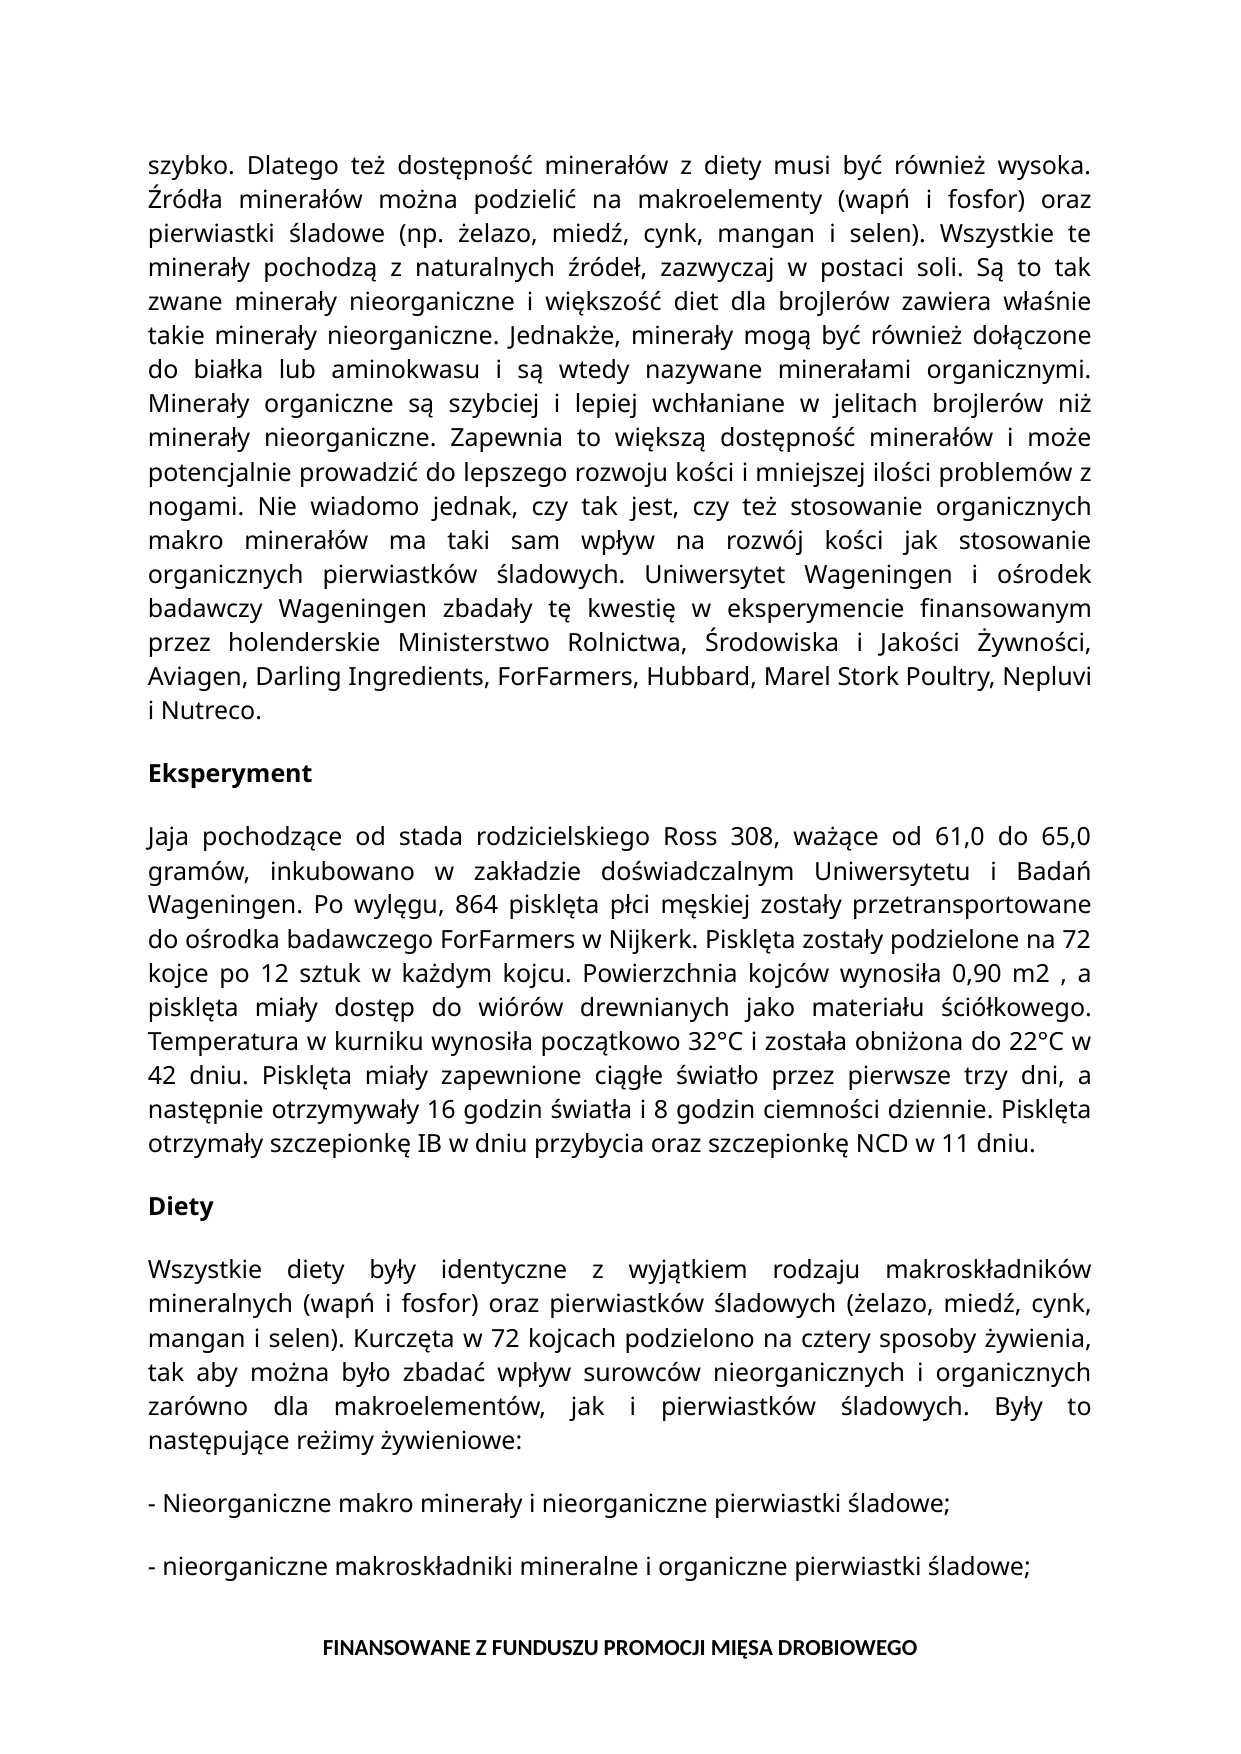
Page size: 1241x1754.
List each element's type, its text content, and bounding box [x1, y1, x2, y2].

text Diety [148, 1189, 1093, 1223]
text - nieorganiczne makroskładniki mineralne i organiczne pierwiastki śladowe; [148, 1549, 1093, 1583]
text Eksperyment [148, 756, 1093, 790]
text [148, 148, 1093, 727]
text - Nieorganiczne makro minerały i nieorganiczne pierwiastki śladowe; [148, 1486, 1093, 1520]
text Wszystkie diety były identyczne z wyjątkiem rodzaju makroskładników mineralnych (wapń i fosfor) oraz pierwiastków śladowych (żelazo, miedź, cynk, mangan i selen). Kurczęta w 72 kojcach podzielono na cztery sposoby żywienia, tak aby można było zbadać wpływ surowców nieorganicznych i organicznych zarówno dla makroelementów, jak i pierwiastków śladowych. Były to następujące reżimy żywieniowe: [148, 1252, 1093, 1456]
text Jaja pochodzące od stada rodzicielskiego Ross 308, ważące od 61,0 do 65,0 gramów, inkubowano w zakładzie doświadczalnym Uniwersytetu i Badań Wageningen. Po wylęgu, 864 pisklęta płci męskiej zostały przetransportowane do ośrodka badawczego ForFarmers w Nijkerk. Pisklęta zostały podzielone na 72 kojce po 12 sztuk w każdym kojcu. Powierzchnia kojców wynosiła 0,90 m2 , a pisklęta miały dostęp do wiórów drewnianych jako materiału ściółkowego. Temperatura w kurniku wynosiła początkowo 32°C i została obniżona do 22°C w 42 dniu. Pisklęta miały zapewnione ciągłe światło przez pierwsze trzy dni, a następnie otrzymywały 16 godzin światła i 8 godzin ciemności dziennie. Pisklęta otrzymały szczepionkę IB w dniu przybycia oraz szczepionkę NCD w 11 dniu. [148, 819, 1093, 1160]
